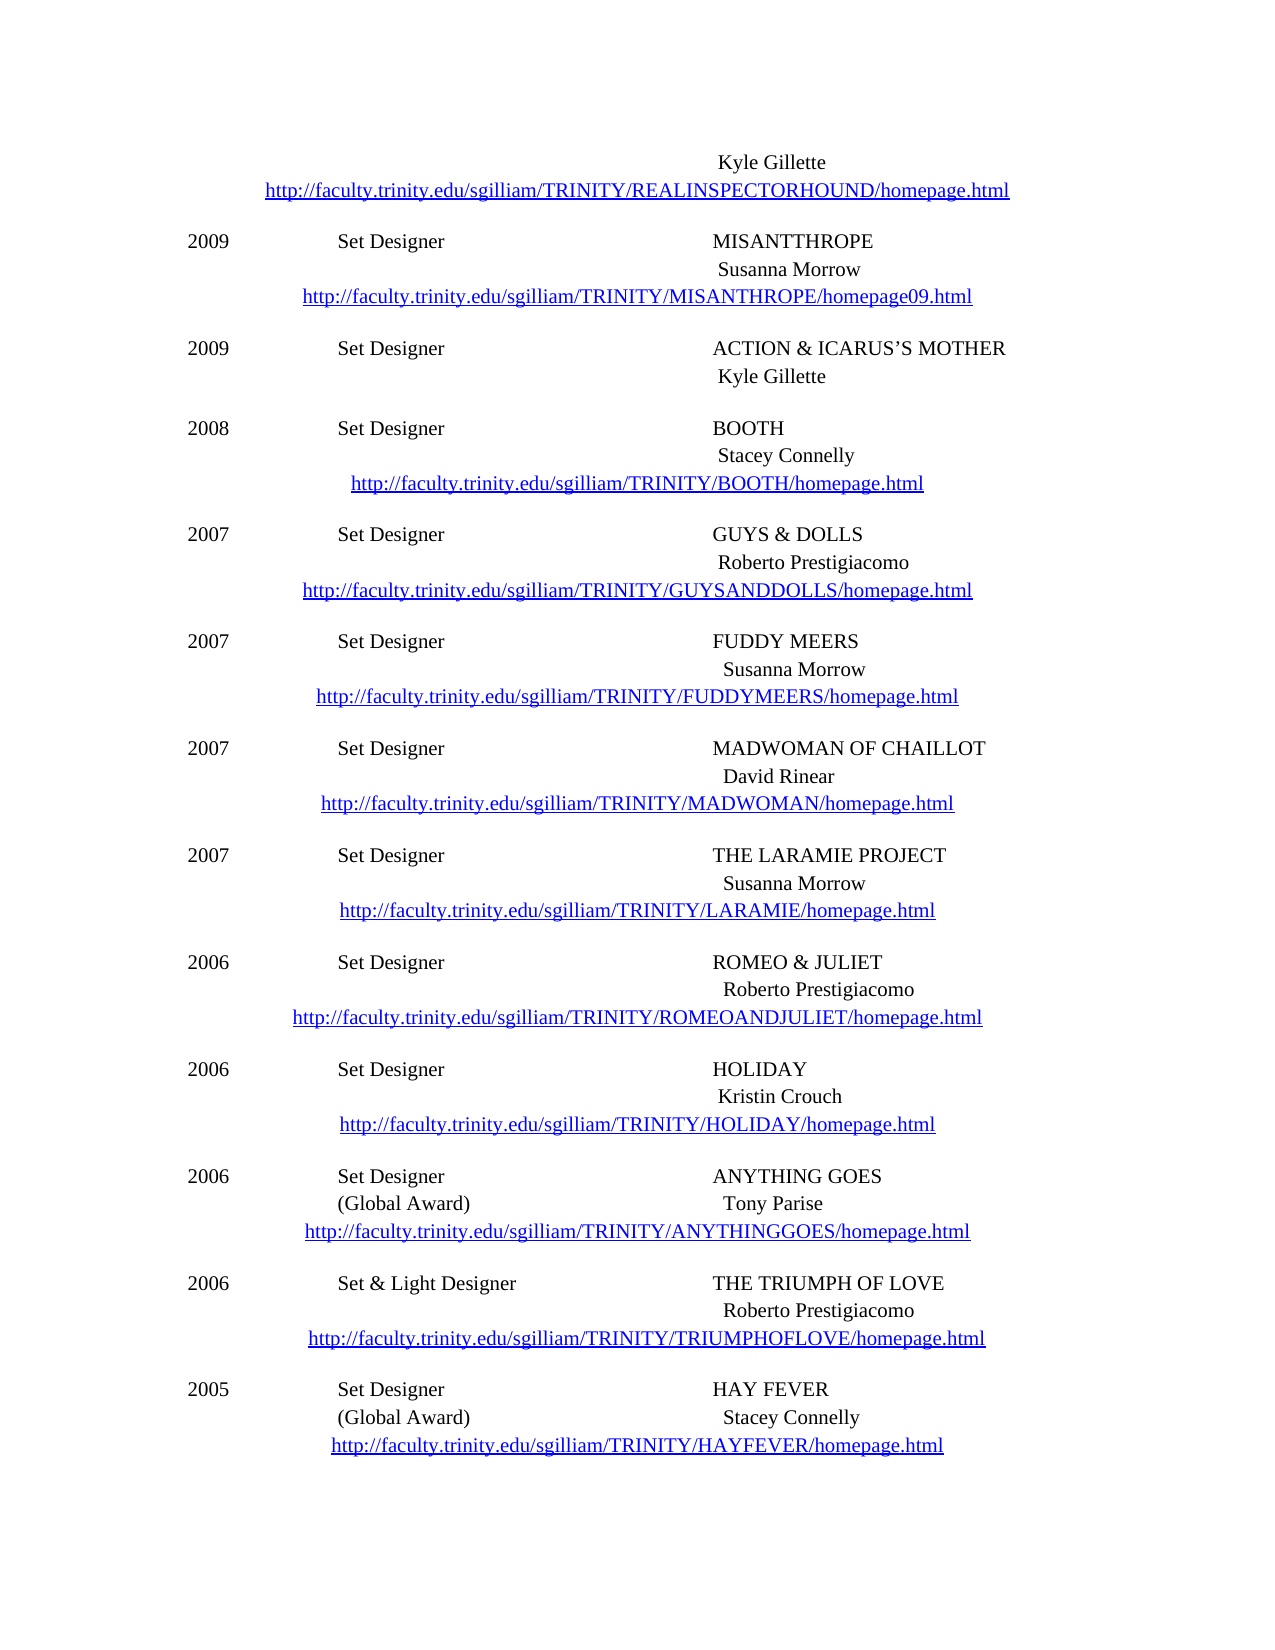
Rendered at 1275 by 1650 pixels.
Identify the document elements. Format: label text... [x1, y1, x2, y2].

text Kyle Gillette [187, 150, 1087, 178]
text http://faculty.trinity.edu/sgilliam/TRINITY/BOOTH/homepage.html [187, 471, 1087, 498]
text http://faculty.trinity.edu/sgilliam/TRINITY/MADWOMAN/homepage.html [187, 791, 1087, 819]
text 2007 Set Designer FUDDY MEERS [187, 629, 1087, 657]
text 2006 Set & Light Designer THE TRIUMPH OF LOVE [187, 1270, 1087, 1298]
text Roberto Prestigiacomo [187, 550, 1087, 577]
text http://faculty.trinity.edu/sgilliam/TRINITY/HAYFEVER/homepage.html [187, 1432, 1087, 1460]
text Roberto Prestigiacomo [187, 977, 1087, 1005]
text 2008 Set Designer BOOTH [187, 415, 1087, 443]
text http://faculty.trinity.edu/sgilliam/TRINITY/ROMEOANDJULIET/homepage.html [187, 1005, 1087, 1033]
text 2007 Set Designer MADWOMAN OF CHAILLOT [187, 736, 1087, 764]
text 2005 Set Designer HAY FEVER [187, 1377, 1087, 1405]
text http://faculty.trinity.edu/sgilliam/TRINITY/GUYSANDDOLLS/homepage.html [187, 577, 1087, 605]
text 2007 Set Designer THE LARAMIE PROJECT [187, 843, 1087, 871]
text http://faculty.trinity.edu/sgilliam/TRINITY/REALINSPECTORHOUND/homepage.html [187, 178, 1087, 205]
text Susanna Morrow [187, 871, 1087, 898]
text Susanna Morrow [187, 257, 1087, 284]
text Kyle Gillette [187, 364, 1087, 391]
text http://faculty.trinity.edu/sgilliam/TRINITY/FUDDYMEERS/homepage.html [187, 684, 1087, 712]
text David Rinear [187, 764, 1087, 791]
text Stacey Connelly [187, 443, 1087, 471]
text http://faculty.trinity.edu/sgilliam/TRINITY/MISANTHROPE/homepage09.html [187, 284, 1087, 312]
text 2007 Set Designer GUYS & DOLLS [187, 522, 1087, 550]
text Kristin Crouch [187, 1084, 1087, 1112]
text http://faculty.trinity.edu/sgilliam/TRINITY/HOLIDAY/homepage.html [187, 1112, 1087, 1139]
text Roberto Prestigiacomo [187, 1298, 1106, 1326]
text (Global Award) Tony Parise [187, 1191, 1087, 1219]
text 2006 Set Designer ANYTHING GOES [187, 1163, 1087, 1191]
text http://faculty.trinity.edu/sgilliam/TRINITY/LARAMIE/homepage.html [187, 898, 1087, 926]
text 2009 Set Designer ACTION & ICARUS’S MOTHER [187, 336, 1087, 364]
text http://faculty.trinity.edu/sgilliam/TRINITY/ANYTHINGGOES/homepage.html [187, 1219, 1087, 1246]
text 2006 Set Designer HOLIDAY [187, 1057, 1087, 1084]
text http://faculty.trinity.edu/sgilliam/TRINITY/TRIUMPHOFLOVE/homepage.html [187, 1326, 1106, 1353]
text 2009 Set Designer MISANTTHROPE [187, 229, 1087, 257]
text Susanna Morrow [187, 657, 1087, 684]
text (Global Award) Stacey Connelly [187, 1405, 1087, 1432]
text 2006 Set Designer ROMEO & JULIET [187, 950, 1087, 977]
